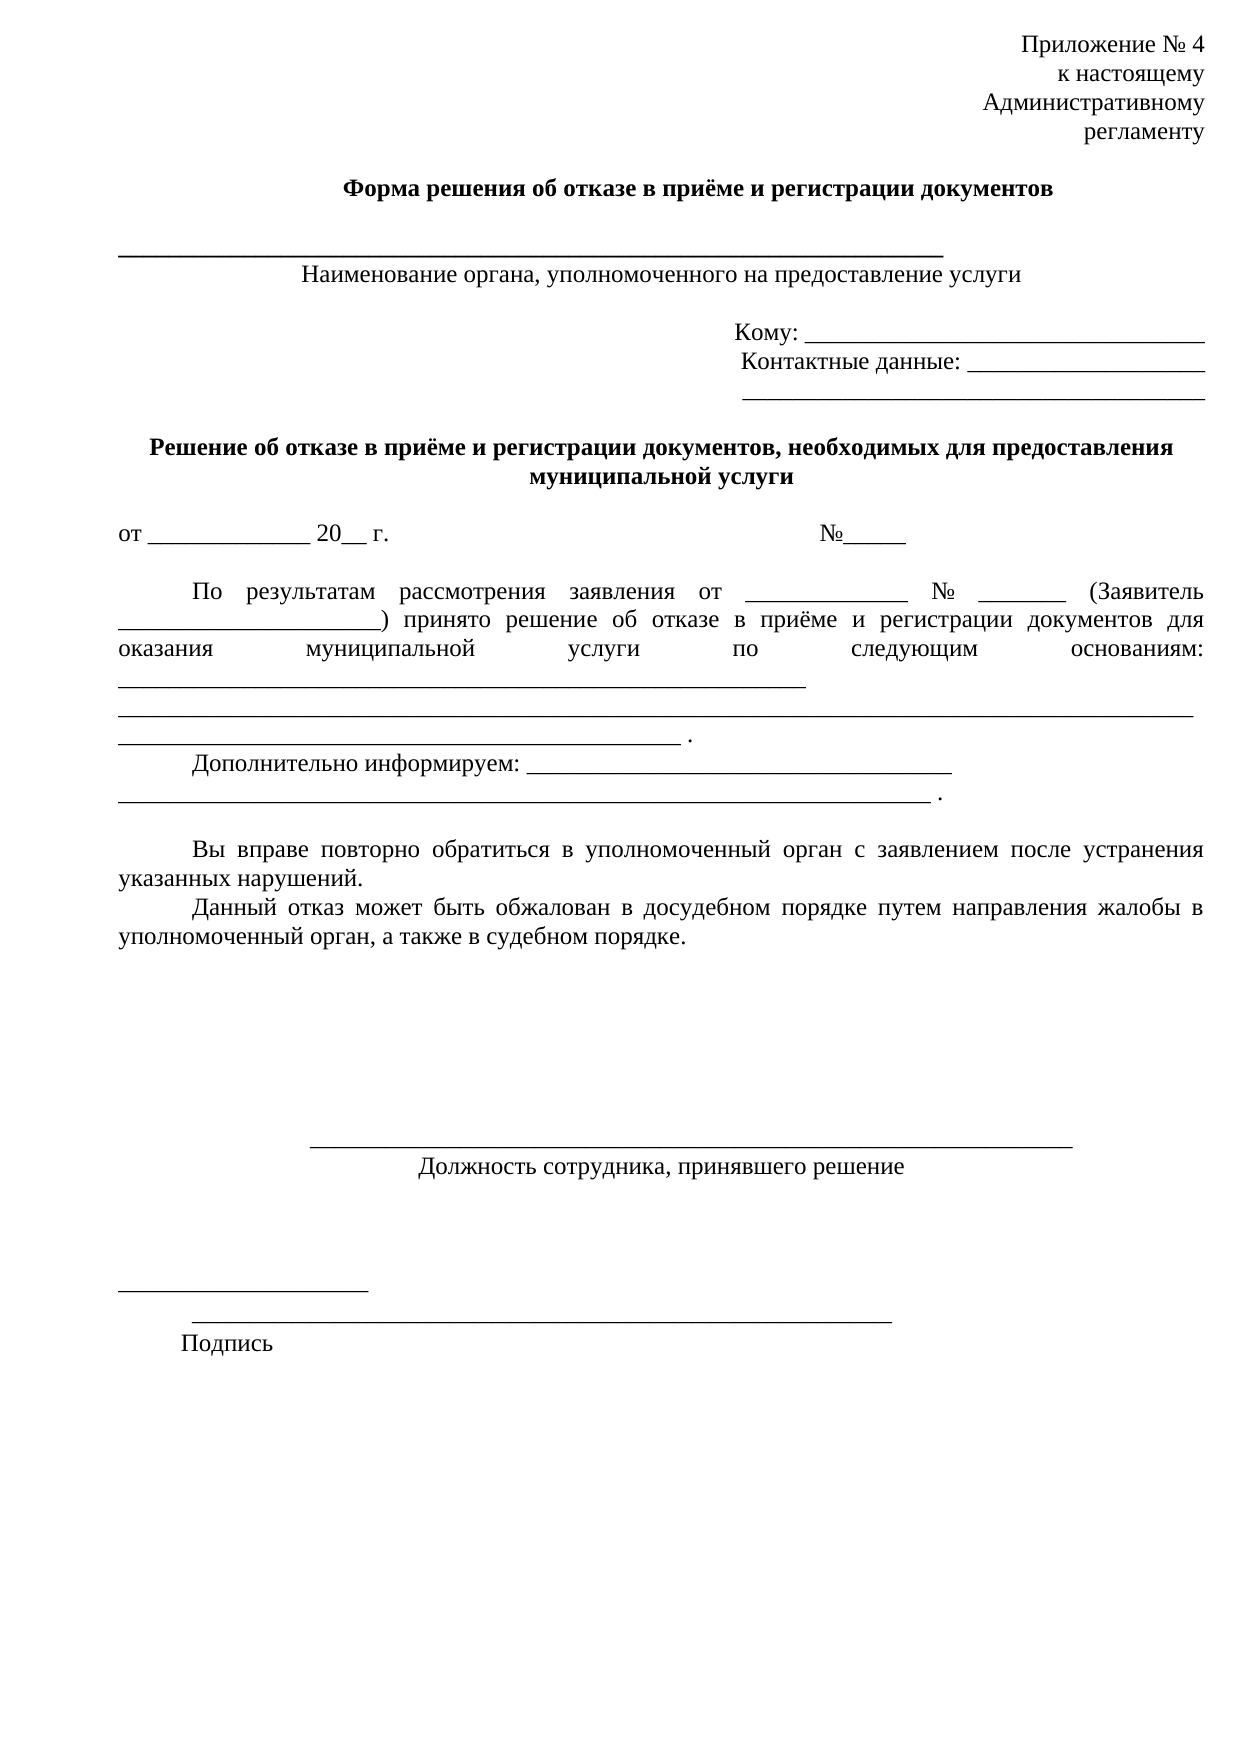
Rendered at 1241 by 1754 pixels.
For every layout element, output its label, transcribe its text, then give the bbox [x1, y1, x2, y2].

text ___________________________________________________________________________________________________________________________________ . [118, 691, 1205, 748]
text _____________________________________ [118, 374, 1205, 403]
text __________________________________________________________________ [118, 231, 1205, 259]
text _____________________________________________________________ Должность сотрудника, принявшего решение [118, 1122, 1205, 1179]
text Данный отказ может быть обжалован в досудебном порядке путем направления жалобы в уполномоченный орган, а также в судебном порядке. [118, 892, 1205, 949]
text Приложение № 4 [118, 29, 1205, 58]
text ____________________ ________________________________________________________ Подпись [118, 1266, 1205, 1357]
text к настоящему [118, 58, 1205, 87]
text Форма решения об отказе в приёме и регистрации документов [118, 173, 1205, 202]
text Контактные данные: ___________________ [118, 346, 1205, 374]
text регламенту [118, 116, 1205, 144]
text Кому: ________________________________ [118, 317, 1205, 346]
text Решение об отказе в приёме и регистрации документов, необходимых для предоставления муниципальной услуги [118, 432, 1205, 489]
text Дополнительно информируем: __________________________________ _________________________________________________________________ . [118, 748, 1205, 806]
text Вы вправе повторно обратиться в уполномоченный орган с заявлением после устранения указанных нарушений. [118, 834, 1205, 892]
text По результатам рассмотрения заявления от _____________ № _______ (Заявитель _____________________) принято решение об отказе в приёме и регистрации документов для оказания муниципальной услуги по следующим основаниям: _______________________________________________________ [118, 576, 1205, 691]
text Административному [118, 87, 1205, 116]
text Наименование органа, уполномоченного на предоставление услуги [118, 259, 1205, 288]
text от _____________ 20__ г. №_____ [118, 518, 1205, 547]
